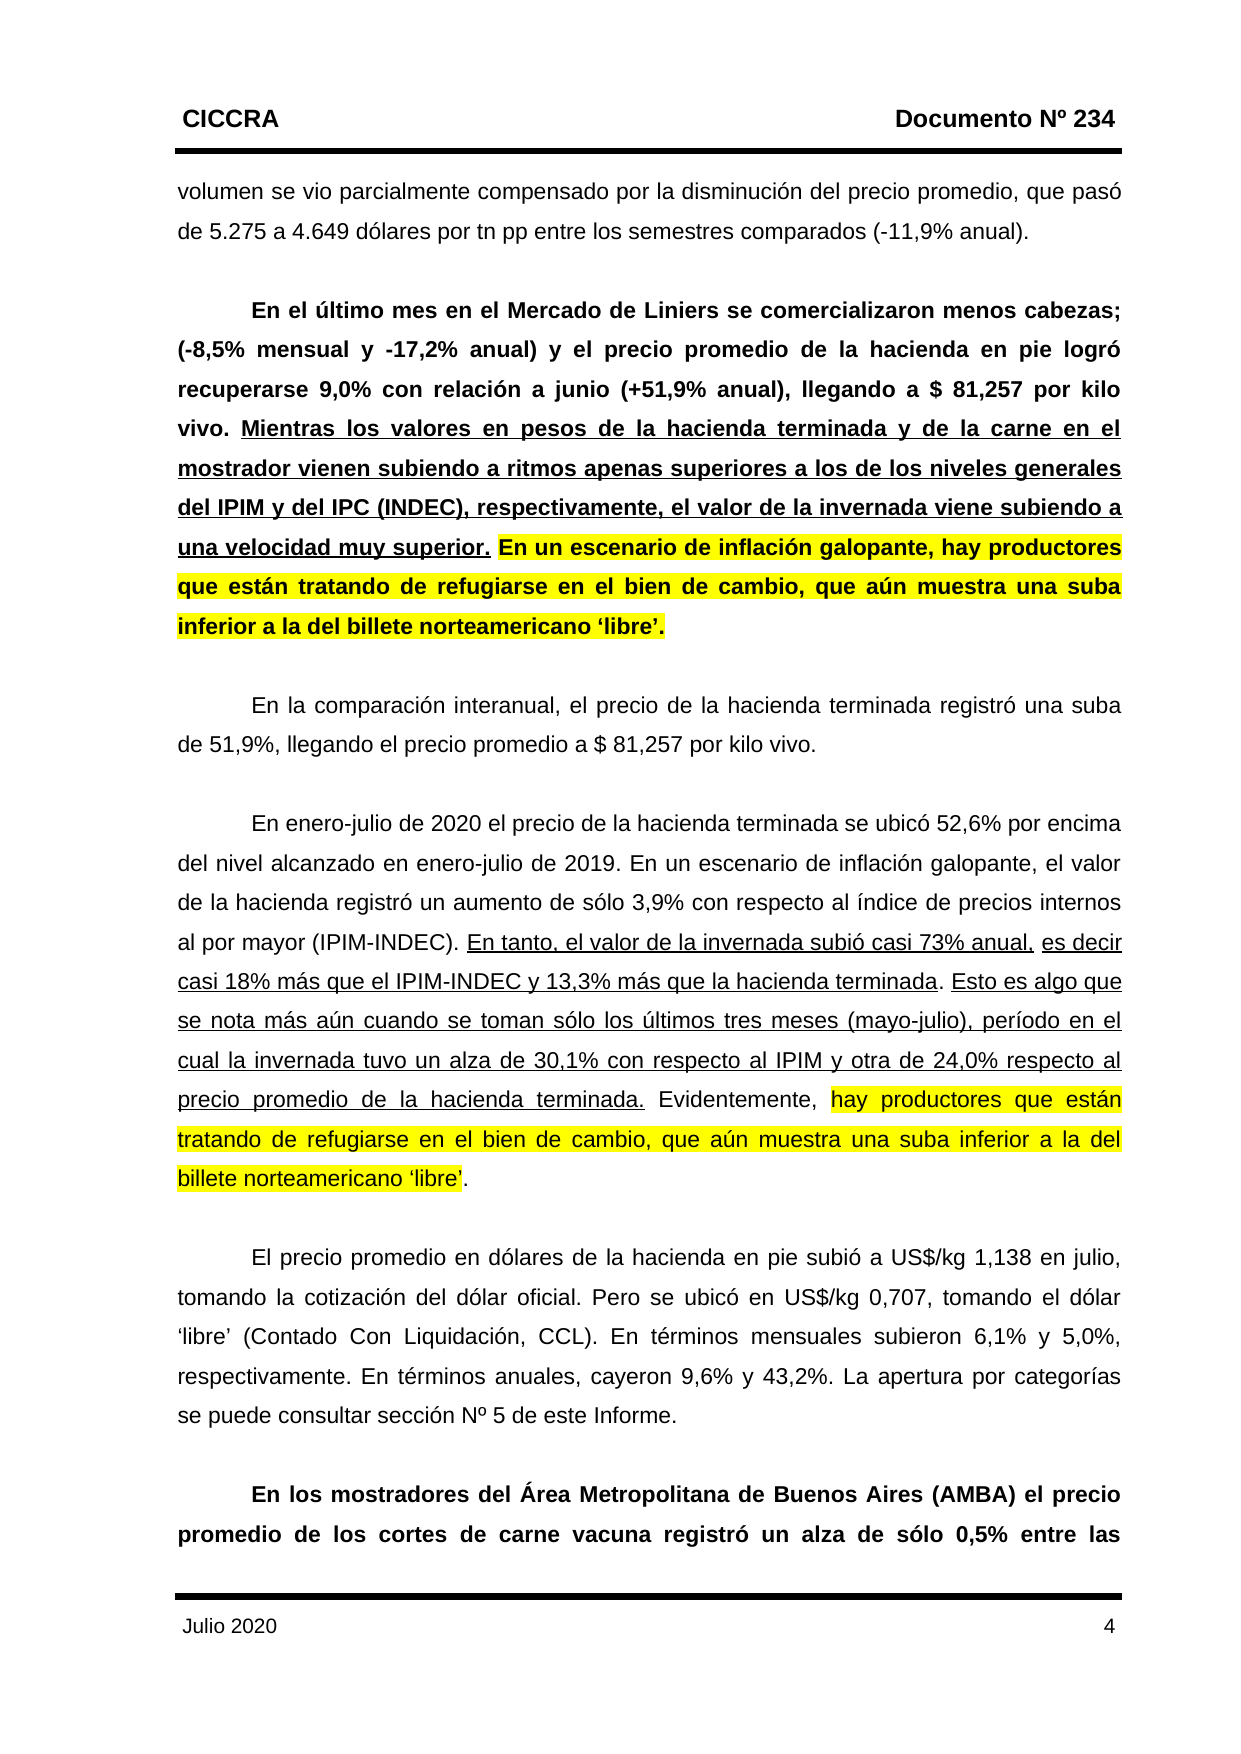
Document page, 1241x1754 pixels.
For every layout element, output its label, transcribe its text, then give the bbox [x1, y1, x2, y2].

text En la comparación interanual, el precio de la hacienda terminada registró una suba de 51,9%, llegando el precio promedio a $ 81,257 por kilo vivo. [177, 692, 1122, 757]
text En enero-julio de 2020 el precio de la hacienda terminada se ubicó 52,6% por encima del nivel alcanzado en enero-julio de 2019. En un escenario de inflación galopante, el valor de la hacienda registró un aumento de sólo 3,9% con respecto al índice de precios internos al por mayor (IPIM-INDEC). En tanto, el valor de la invernada subió casi 73% anual, es decir casi 18% más que el IPIM-INDEC y 13,3% más que la hacienda terminada. Esto es algo que se nota más aún cuando se toman sólo los últimos tres meses (mayo-julio), período en el cual la invernada tuvo un alza de 30,1% con respecto al IPIM y otra de 24,0% respecto al precio promedio de la hacienda terminada. Evidentemente, hay productores que están tratando de refugiarse en el bien de cambio, que aún muestra una suba inferior a la del billete norteamericano ‘libre’. [177, 810, 1122, 1030]
text En enero-julio de 2020 el precio de la hacienda terminada se ubicó 52,6% por encima del nivel alcanzado en enero-julio de 2019. En un escenario de inflación galopante, el valor de la hacienda registró un aumento de sólo 3,9% con respecto al índice de precios internos al por mayor (IPIM-INDEC). En tanto, el valor de la invernada subió casi 73% anual, es decir casi 18% más que el IPIM-INDEC y 13,3% más que la hacienda terminada. Esto es algo que se nota más aún cuando se toman sólo los últimos tres meses (mayo-julio), período en el cual la invernada tuvo un alza de 30,1% con respecto al IPIM y otra de 24,0% respecto al precio promedio de la hacienda terminada. Evidentemente, hay productores que están tratando de refugiarse en el bien de cambio, que aún muestra una suba inferior a la del billete norteamericano ‘libre’. [177, 1071, 1122, 1126]
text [177, 178, 1122, 244]
text El precio promedio en dólares de la hacienda en pie subió a US$/kg 1,138 en julio, tomando la cotización del dólar oficial. Pero se ubicó en US$/kg 0,707, tomando el dólar ‘libre’ (Contado Con Liquidación, CCL). En términos mensuales subieron 6,1% y 5,0%, respectivamente. En términos anuales, cayeron 9,6% y 43,2%. La apertura por categorías se puede consultar sección Nº 5 de este Informe. [177, 1244, 1122, 1428]
text En el último mes en el Mercado de Liniers se comercializaron menos cabezas; (-8,5% mensual y -17,2% anual) y el precio promedio de la hacienda en pie logró recuperarse 9,0% con relación a junio (+51,9% anual), llegando a $ 81,257 por kilo vivo. Mientras los valores en pesos de la hacienda terminada y de la carne en el mostrador vienen subiendo a ritmos apenas superiores a los de los niveles generales del IPIM y del IPC (INDEC), respectivamente, el valor de la invernada viene subiendo a una velocidad muy superior. En un escenario de inflación galopante, hay productores que están tratando de refugiarse en el bien de cambio, que aún muestra una suba inferior a la del billete norteamericano ‘libre’. [177, 297, 1122, 478]
text En el último mes en el Mercado de Liniers se comercializaron menos cabezas; (-8,5% mensual y -17,2% anual) y el precio promedio de la hacienda en pie logró recuperarse 9,0% con relación a junio (+51,9% anual), llegando a $ 81,257 por kilo vivo. Mientras los valores en pesos de la hacienda terminada y de la carne en el mostrador vienen subiendo a ritmos apenas superiores a los de los niveles generales del IPIM y del IPC (INDEC), respectivamente, el valor de la invernada viene subiendo a una velocidad muy superior. En un escenario de inflación galopante, hay productores que están tratando de refugiarse en el bien de cambio, que aún muestra una suba inferior a la del billete norteamericano ‘libre’. [177, 518, 1122, 573]
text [177, 1481, 1122, 1547]
